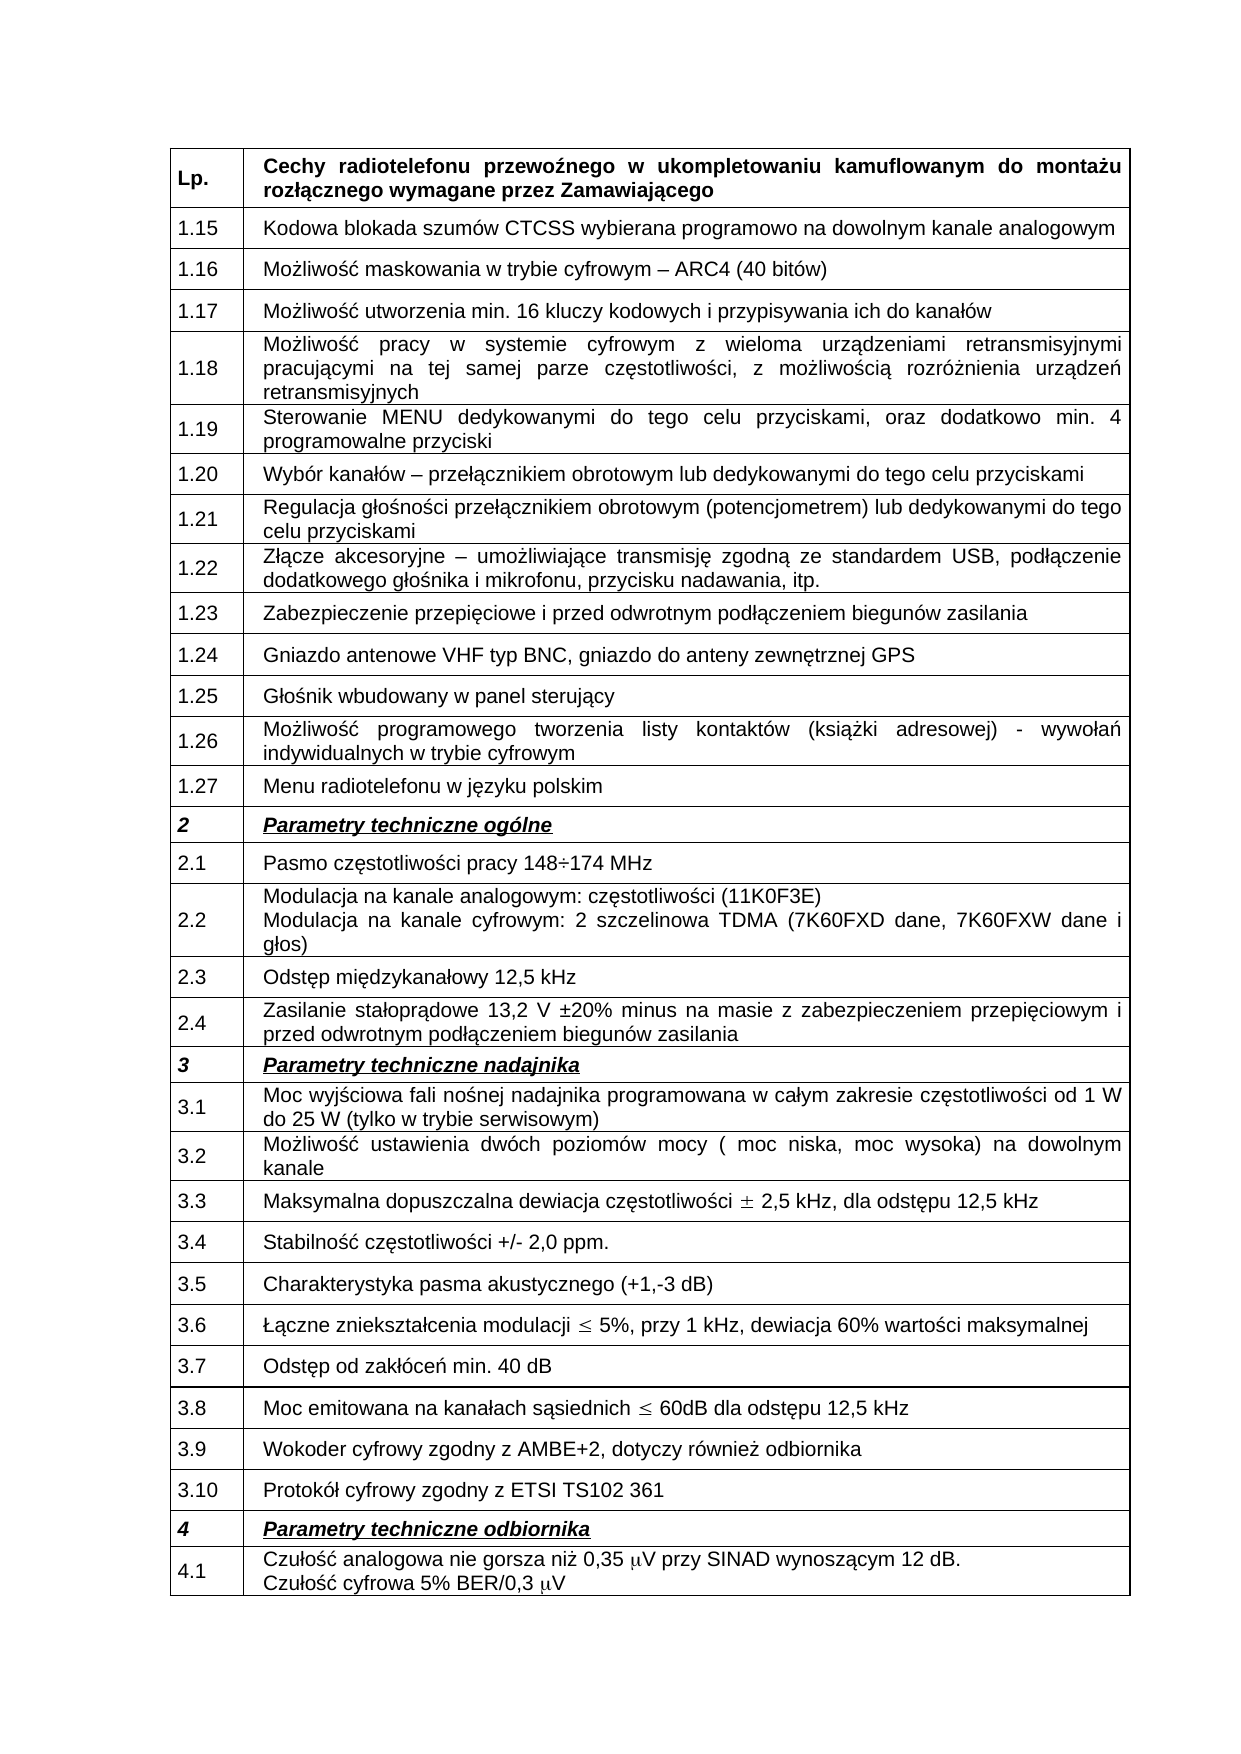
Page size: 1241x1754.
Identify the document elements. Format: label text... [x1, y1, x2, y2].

table_cell Protokół cyfrowy zgodny z ETSI TS102 361 [244, 1470, 1129, 1510]
table_cell 3.8 [171, 1388, 243, 1428]
table_cell Parametry techniczne nadajnika [244, 1047, 1129, 1082]
table_cell 1.17 [171, 290, 243, 331]
table_cell 1.21 [171, 495, 243, 543]
table_cell 2 [171, 807, 243, 842]
table_cell 3.10 [171, 1470, 243, 1510]
table_cell Gniazdo antenowe VHF typ BNC, gniazdo do anteny zewnętrznej GPS [244, 634, 1129, 674]
table_cell Stabilność częstotliwości +/- 2,0 ppm. [244, 1222, 1129, 1262]
table_cell Regulacja głośności przełącznikiem obrotowym (potencjometrem) lub dedykowanymi do tego celu przyciskami [244, 495, 1129, 543]
table_cell Zabezpieczenie przepięciowe i przed odwrotnym podłączeniem biegunów zasilania [244, 593, 1129, 633]
table_cell Parametry techniczne ogólne [244, 807, 1129, 842]
table_cell Moc wyjściowa fali nośnej nadajnika programowana w całym zakresie częstotliwości od 1 W do 25 W (tylko w trybie serwisowym) [244, 1083, 1129, 1131]
table_cell Maksymalna dopuszczalna dewiacja częstotliwości 2,5 kHz, dla odstępu 12,5 kHz [244, 1181, 1129, 1221]
table_cell Zasilanie stałoprądowe 13,2 V ±20% minus na masie z zabezpieczeniem przepięciowym i przed odwrotnym podłączeniem biegunów zasilania [244, 998, 1129, 1046]
table_cell 1.16 [171, 249, 243, 289]
table_cell 3 [171, 1047, 243, 1082]
table_cell 2.2 [171, 884, 243, 956]
table_cell Możliwość pracy w systemie cyfrowym z wieloma urządzeniami retransmisyjnymi pracującymi na tej samej parze częstotliwości, z możliwością rozróżnienia urządzeń retransmisyjnych [244, 332, 1129, 404]
table_cell 3.2 [171, 1132, 243, 1179]
table_cell 1.26 [171, 717, 243, 765]
table_cell Charakterystyka pasma akustycznego (+1,-3 dB) [244, 1263, 1129, 1304]
table_cell 3.9 [171, 1429, 243, 1469]
table_cell 4.1 [171, 1547, 243, 1595]
table_cell 3.5 [171, 1263, 243, 1304]
table_cell Sterowanie MENU dedykowanymi do tego celu przyciskami, oraz dodatkowo min. 4 programowalne przyciski [244, 405, 1129, 453]
table_cell Moc emitowana na kanałach sąsiednich 60dB dla odstępu 12,5 kHz [244, 1388, 1129, 1428]
table_header Cechy radiotelefonu przewoźnego w ukompletowaniu kamuflowanym do montażu rozłącznego wymagane przez Zamawiającego [244, 149, 1129, 207]
table_cell 3.7 [171, 1346, 243, 1386]
table_cell 2.1 [171, 843, 243, 883]
table_cell Możliwość ustawienia dwóch poziomów mocy ( moc niska, moc wysoka) na dowolnym kanale [244, 1132, 1129, 1179]
table_cell Możliwość maskowania w trybie cyfrowym – ARC4 (40 bitów) [244, 249, 1129, 289]
table_cell Kodowa blokada szumów CTCSS wybierana programowo na dowolnym kanale analogowym [244, 208, 1129, 248]
table_cell Możliwość utworzenia min. 16 kluczy kodowych i przypisywania ich do kanałów [244, 290, 1129, 331]
table_cell 1.27 [171, 766, 243, 806]
table_cell Odstęp od zakłóceń min. 40 dB [244, 1346, 1129, 1386]
table_cell 1.24 [171, 634, 243, 674]
table_cell Możliwość programowego tworzenia listy kontaktów (książki adresowej) - wywołań indywidualnych w trybie cyfrowym [244, 717, 1129, 765]
table_cell Modulacja na kanale analogowym: częstotliwości (11K0F3E) Modulacja na kanale cyfrowym: 2 szczelinowa TDMA (7K60FXD dane, 7K60FXW dane i głos) [244, 884, 1129, 956]
table_cell Menu radiotelefonu w języku polskim [244, 766, 1129, 806]
table_cell Głośnik wbudowany w panel sterujący [244, 676, 1129, 716]
table_cell 1.22 [171, 544, 243, 592]
table_cell Łączne zniekształcenia modulacji 5%, przy 1 kHz, dewiacja 60% wartości maksymalnej [244, 1305, 1129, 1345]
table_cell 1.20 [171, 454, 243, 494]
table_cell 1.18 [171, 332, 243, 404]
table_cell 1.15 [171, 208, 243, 248]
table_cell 1.23 [171, 593, 243, 633]
table_cell 1.19 [171, 405, 243, 453]
table_cell 4 [171, 1511, 243, 1546]
table_cell 3.6 [171, 1305, 243, 1345]
table_cell 1.25 [171, 676, 243, 716]
table_cell Pasmo częstotliwości pracy 148÷174 MHz [244, 843, 1129, 883]
table_header Lp. [171, 149, 243, 207]
table_cell Czułość analogowa nie gorsza niż 0,35 V przy SINAD wynoszącym 12 dB. Czułość cyfrowa 5% BER/0,3 V [244, 1547, 1129, 1595]
table_cell Parametry techniczne odbiornika [244, 1511, 1129, 1546]
table_cell 2.4 [171, 998, 243, 1046]
table_cell Wybór kanałów – przełącznikiem obrotowym lub dedykowanymi do tego celu przyciskami [244, 454, 1129, 494]
table_cell Złącze akcesoryjne – umożliwiające transmisję zgodną ze standardem USB, podłączenie dodatkowego głośnika i mikrofonu, przycisku nadawania, itp. [244, 544, 1129, 592]
table_cell 3.1 [171, 1083, 243, 1131]
table_cell 3.4 [171, 1222, 243, 1262]
table_cell Wokoder cyfrowy zgodny z AMBE+2, dotyczy również odbiornika [244, 1429, 1129, 1469]
table_cell 3.3 [171, 1181, 243, 1221]
table_cell 2.3 [171, 957, 243, 997]
table_cell Odstęp międzykanałowy 12,5 kHz [244, 957, 1129, 997]
